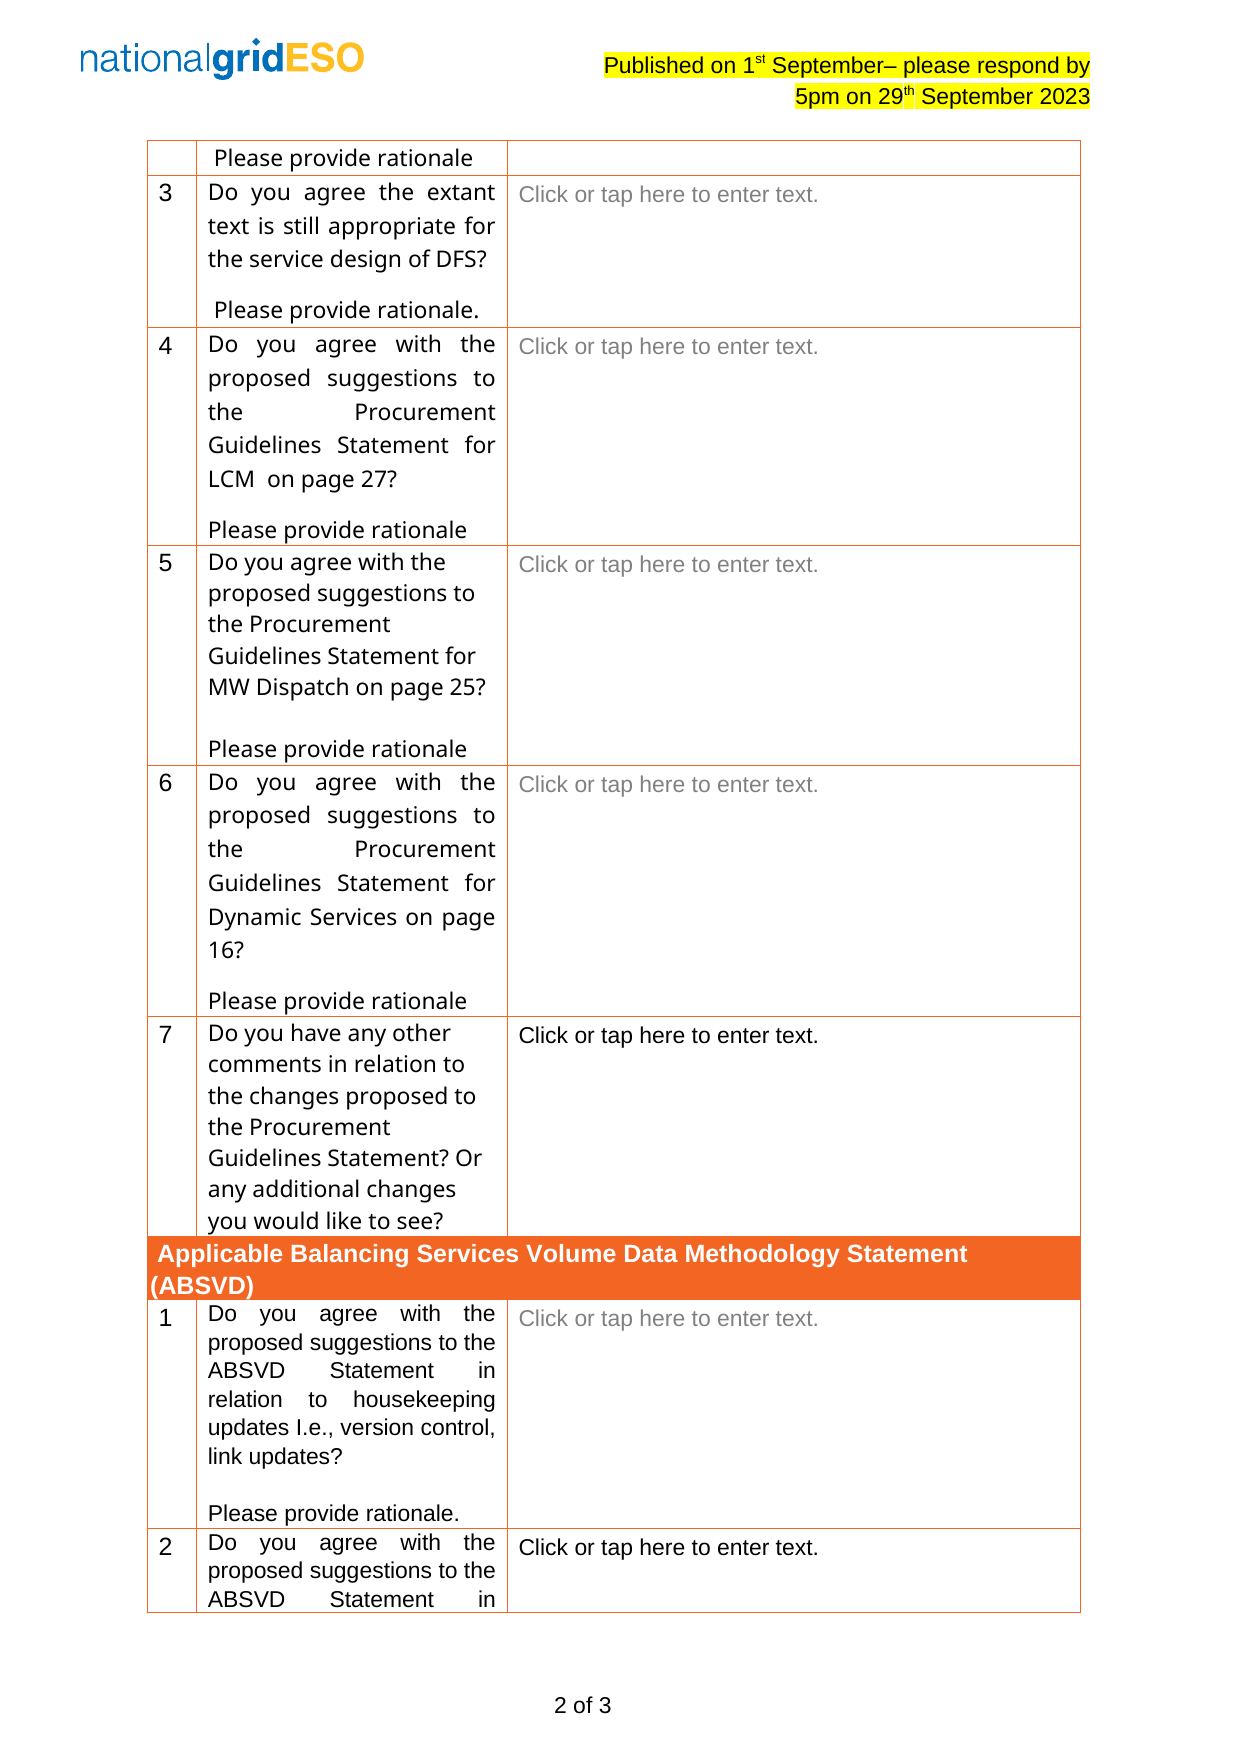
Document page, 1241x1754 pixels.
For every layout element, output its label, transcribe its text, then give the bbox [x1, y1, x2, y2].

table_cell Applicable Balancing Services Volume Data Methodology Statement (ABSVD) [148, 1237, 1080, 1299]
table_cell Do you agree with the proposed suggestions to the Procurement Guidelines Statement for Dynamic Services on page 16? Please provide rationale [197, 766, 507, 1016]
table_cell 7 [148, 1017, 196, 1236]
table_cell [197, 141, 507, 175]
table_cell Do you agree with the proposed suggestions to the Procurement Guidelines Statement for MW Dispatch on page 25? Please provide rationale [197, 546, 507, 764]
table_cell Do you agree with the proposed suggestions to the ABSVD Statement in relation to housekeeping updates I.e., version control, link updates? Please provide rationale. [197, 1300, 507, 1528]
table_cell Click or tap here to enter text. [508, 1300, 1080, 1528]
table_cell 4 [148, 328, 196, 545]
table_cell 3 [148, 176, 196, 327]
table_cell 5 [148, 546, 196, 764]
table_cell 1 [148, 1300, 196, 1528]
table_cell Click or tap here to enter text. [508, 176, 1080, 327]
table_cell 2 [148, 141, 196, 175]
table_cell Do you agree with the proposed suggestions to the Procurement Guidelines Statement for LCM on page 27? Please provide rationale [197, 328, 507, 545]
table_cell Click or tap here to enter text. [508, 766, 1080, 1016]
table_cell Click or tap here to enter text. [508, 328, 1080, 545]
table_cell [197, 1529, 507, 1612]
table_cell 6 [148, 766, 196, 1016]
table_cell Click or tap here to enter text. [508, 546, 1080, 764]
table_cell 2 [148, 1529, 196, 1612]
table_cell Do you agree the extant text is still appropriate for the service design of DFS? Please provide rationale. [197, 176, 507, 327]
table_cell Do you have any other comments in relation to the changes proposed to the Procurement Guidelines Statement? Or any additional changes you would like to see? [197, 1017, 507, 1236]
